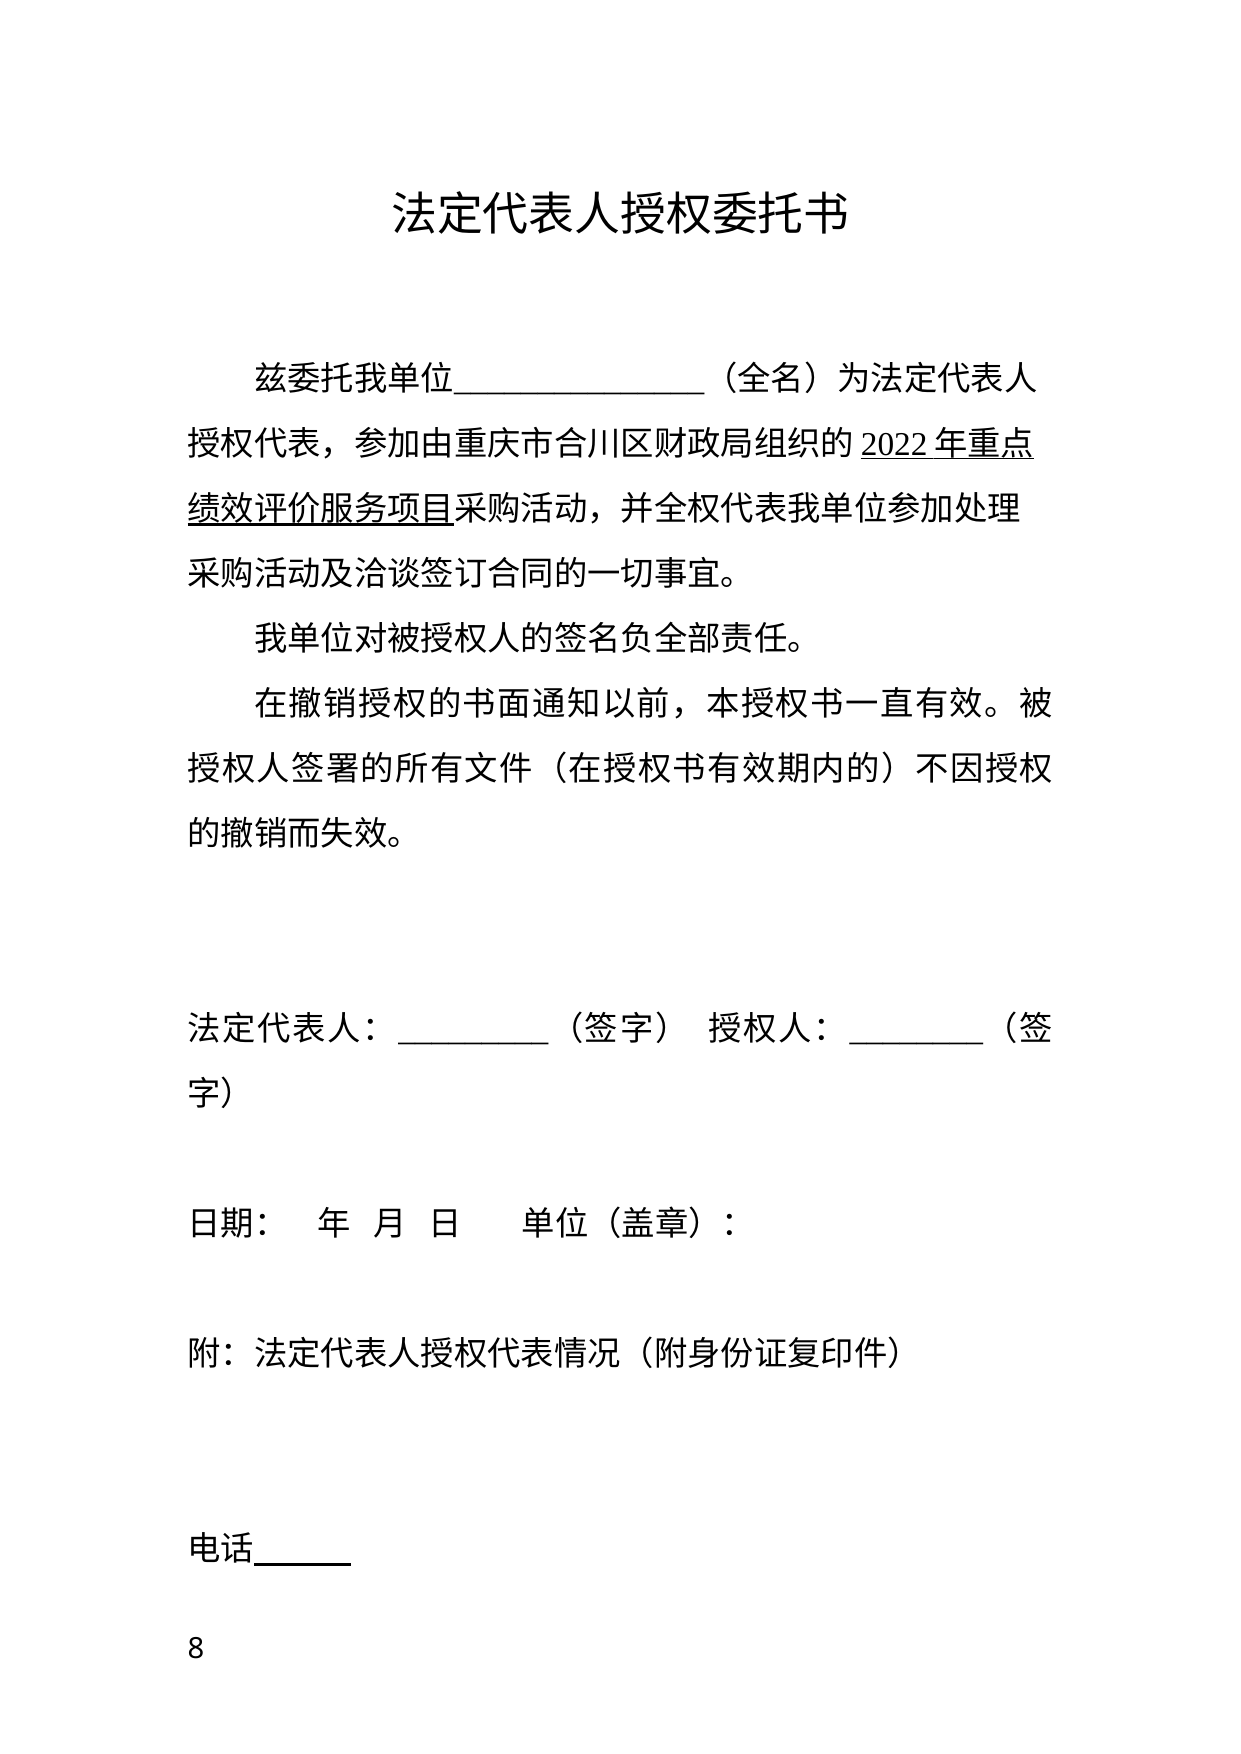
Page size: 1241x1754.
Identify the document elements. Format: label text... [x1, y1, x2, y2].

text 附：法定代表人授权代表情况（附身份证复印件） [187, 1319, 1053, 1384]
text 在撤销授权的书面通知以前，本授权书一直有效。被授权人签署的所有文件（在授权书有效期内的）不因授权的撤销而失效。 [187, 669, 1053, 864]
text 法定代表人：_________（签字） 授权人：________（签字） [187, 994, 1053, 1124]
text 电话 [187, 1514, 1053, 1579]
text 日期： 年 月 日 单位（盖章）： [187, 1189, 1053, 1254]
text 我单位对被授权人的签名负全部责任。 [187, 604, 1053, 669]
text 兹委托我单位_______________（全名）为法定代表人授权代表，参加由重庆市合川区财政局组织的2022年重点绩效评价服务项目采购活动，并全权代表我单位参加处理采购活动及洽谈签订合同的一切事宜。 [187, 344, 1053, 604]
text 法定代表人授权委托书 [187, 162, 1053, 259]
